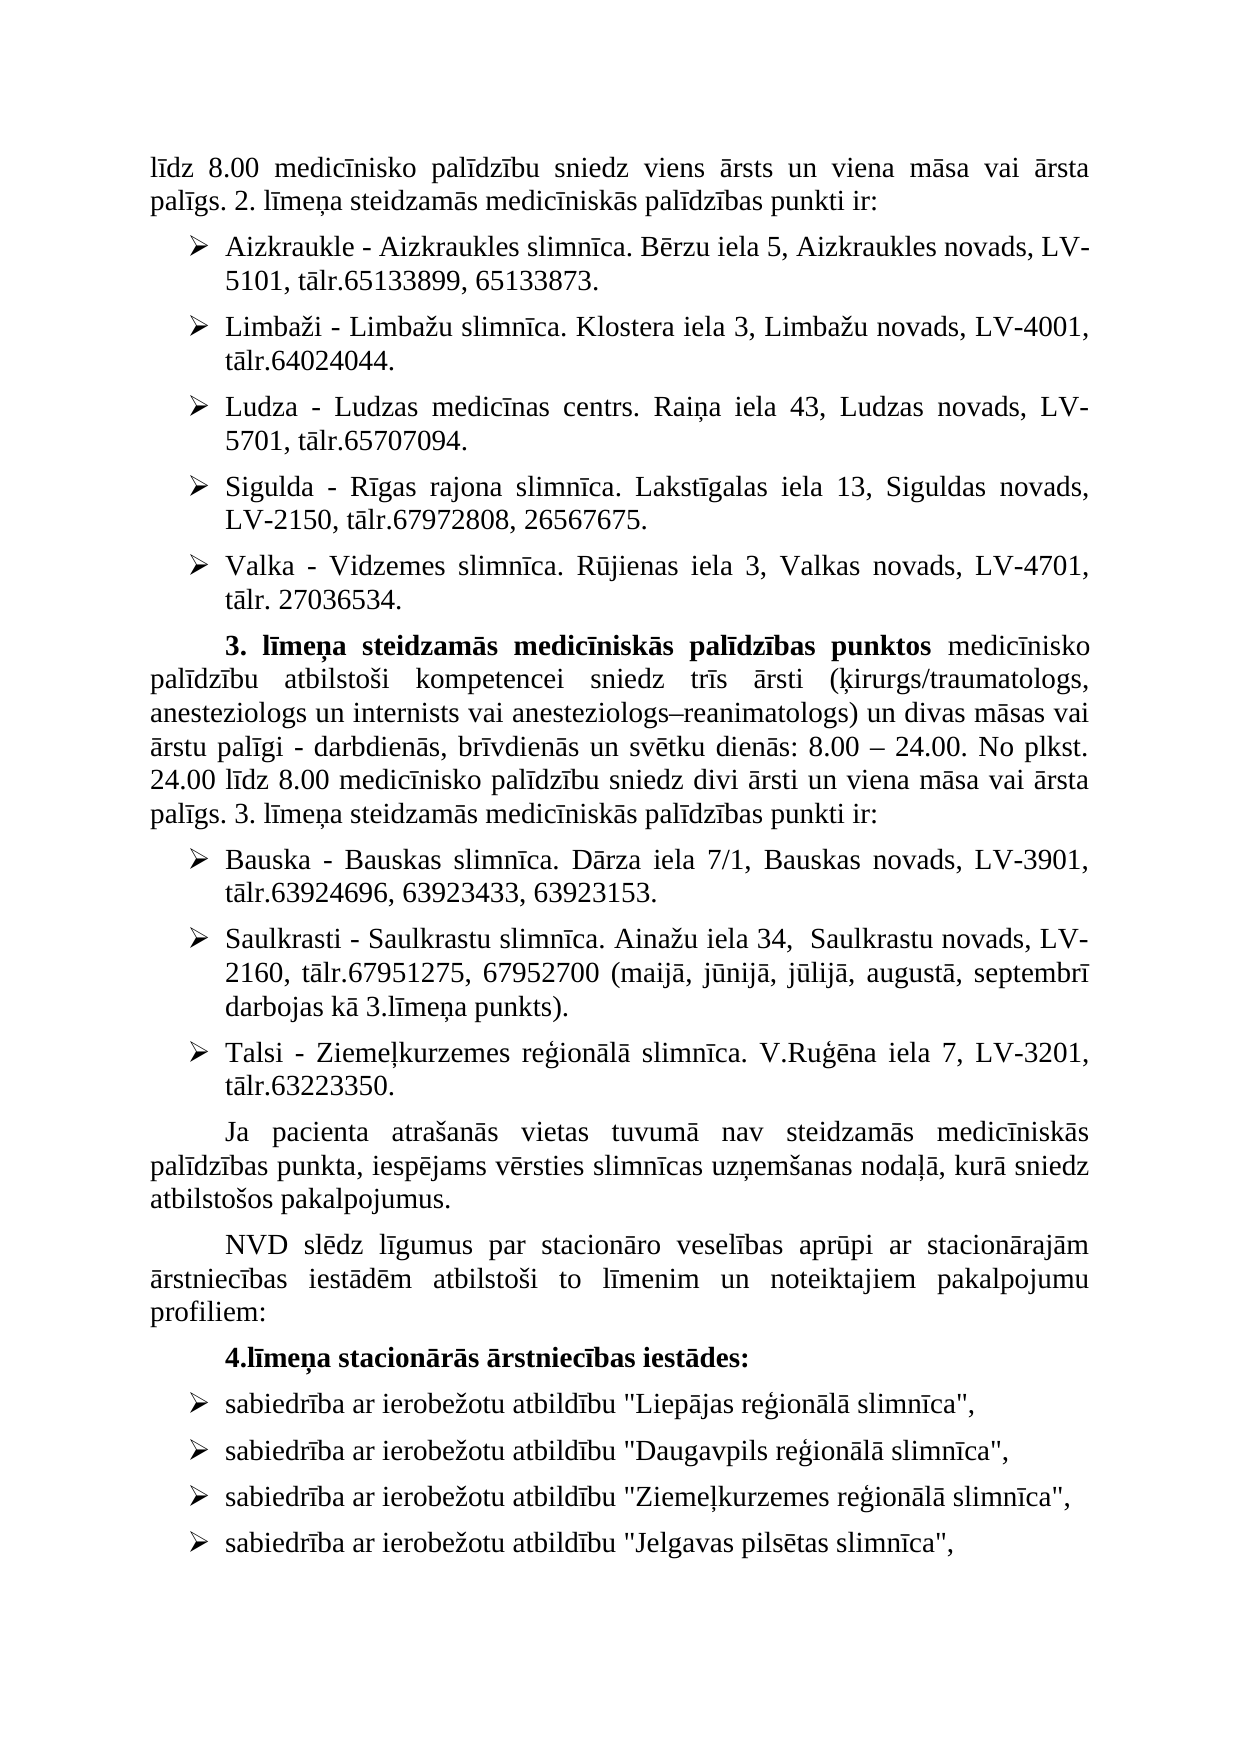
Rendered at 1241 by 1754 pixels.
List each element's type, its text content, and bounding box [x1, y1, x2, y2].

list Valka - Vidzemes slimnīca. Rūjienas iela 3, Valkas novads, LV-4701, tālr. 27036534. [187, 548, 1090, 616]
list Limbaži - Limbažu slimnīca. Klostera iela 3, Limbažu novads, LV-4001, tālr.64024044. [187, 309, 1090, 376]
text Ja pacienta atrašanās vietas tuvumā nav steidzamās medicīniskās palīdzības punkta, iespējams vērsties slimnīcas uzņemšanas nodaļā, kurā sniedz atbilstošos pakalpojumus. [150, 1114, 1090, 1215]
list sabiedrība ar ierobežotu atbildību "Daugavpils reģionālā slimnīca", [187, 1433, 1090, 1466]
list sabiedrība ar ierobežotu atbildību "Ziemeļkurzemes reģionālā slimnīca", [187, 1479, 1090, 1513]
list sabiedrība ar ierobežotu atbildību "Liepājas reģionālā slimnīca", [187, 1387, 1090, 1420]
list sabiedrība ar ierobežotu atbildību "Jelgavas pilsētas slimnīca", [187, 1525, 1090, 1559]
list Aizkraukle - Aizkraukles slimnīca. Bērzu iela 5, Aizkraukles novads, LV-5101, tālr.65133899, 65133873. [187, 229, 1090, 297]
list Bauska - Bauskas slimnīca. Dārza iela 7/1, Bauskas novads, LV-3901, tālr.63924696, 63923433, 63923153. [187, 842, 1090, 909]
text NVD slēdz līgumus par stacionāro veselības aprūpi ar stacionārajām ārstniecības iestādēm atbilstoši to līmenim un noteiktajiem pakalpojumu profiliem: [150, 1227, 1090, 1328]
list Talsi - Ziemeļkurzemes reģionālā slimnīca. V.Ruģēna iela 7, LV-3201, tālr.63223350. [187, 1035, 1090, 1102]
list Saulkrasti - Saulkrastu slimnīca. Ainažu iela 34, Saulkrastu novads, LV-2160, tālr.67951275, 67952700 (maijā, jūnijā, jūlijā, augustā, septembrī darbojas kā 3.līmeņa punkts). [187, 921, 1090, 1022]
list Ludza - Ludzas medicīnas centrs. Raiņa iela 43, Ludzas novads, LV-5701, tālr.65707094. [187, 389, 1090, 456]
list Sigulda - Rīgas rajona slimnīca. Lakstīgalas iela 13, Siguldas novads, LV-2150, tālr.67972808, 26567675. [187, 469, 1090, 536]
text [150, 150, 1090, 217]
text 4.līmeņa stacionārās ārstniecības iestādes: [150, 1341, 1090, 1374]
text 3. līmeņa steidzamās medicīniskās palīdzības punktos medicīnisko palīdzību atbilstoši kompetencei sniedz trīs ārsti (ķirurgs/traumatologs, anesteziologs un internists vai anesteziologs–reanimatologs) un divas māsas vai ārstu palīgi - darbdienās, brīvdienās un svētku dienās: 8.00 – 24.00. No plkst. 24.00 līdz 8.00 medicīnisko palīdzību sniedz divi ārsti un viena māsa vai ārsta palīgs. 3. līmeņa steidzamās medicīniskās palīdzības punkti ir: [150, 628, 1090, 829]
